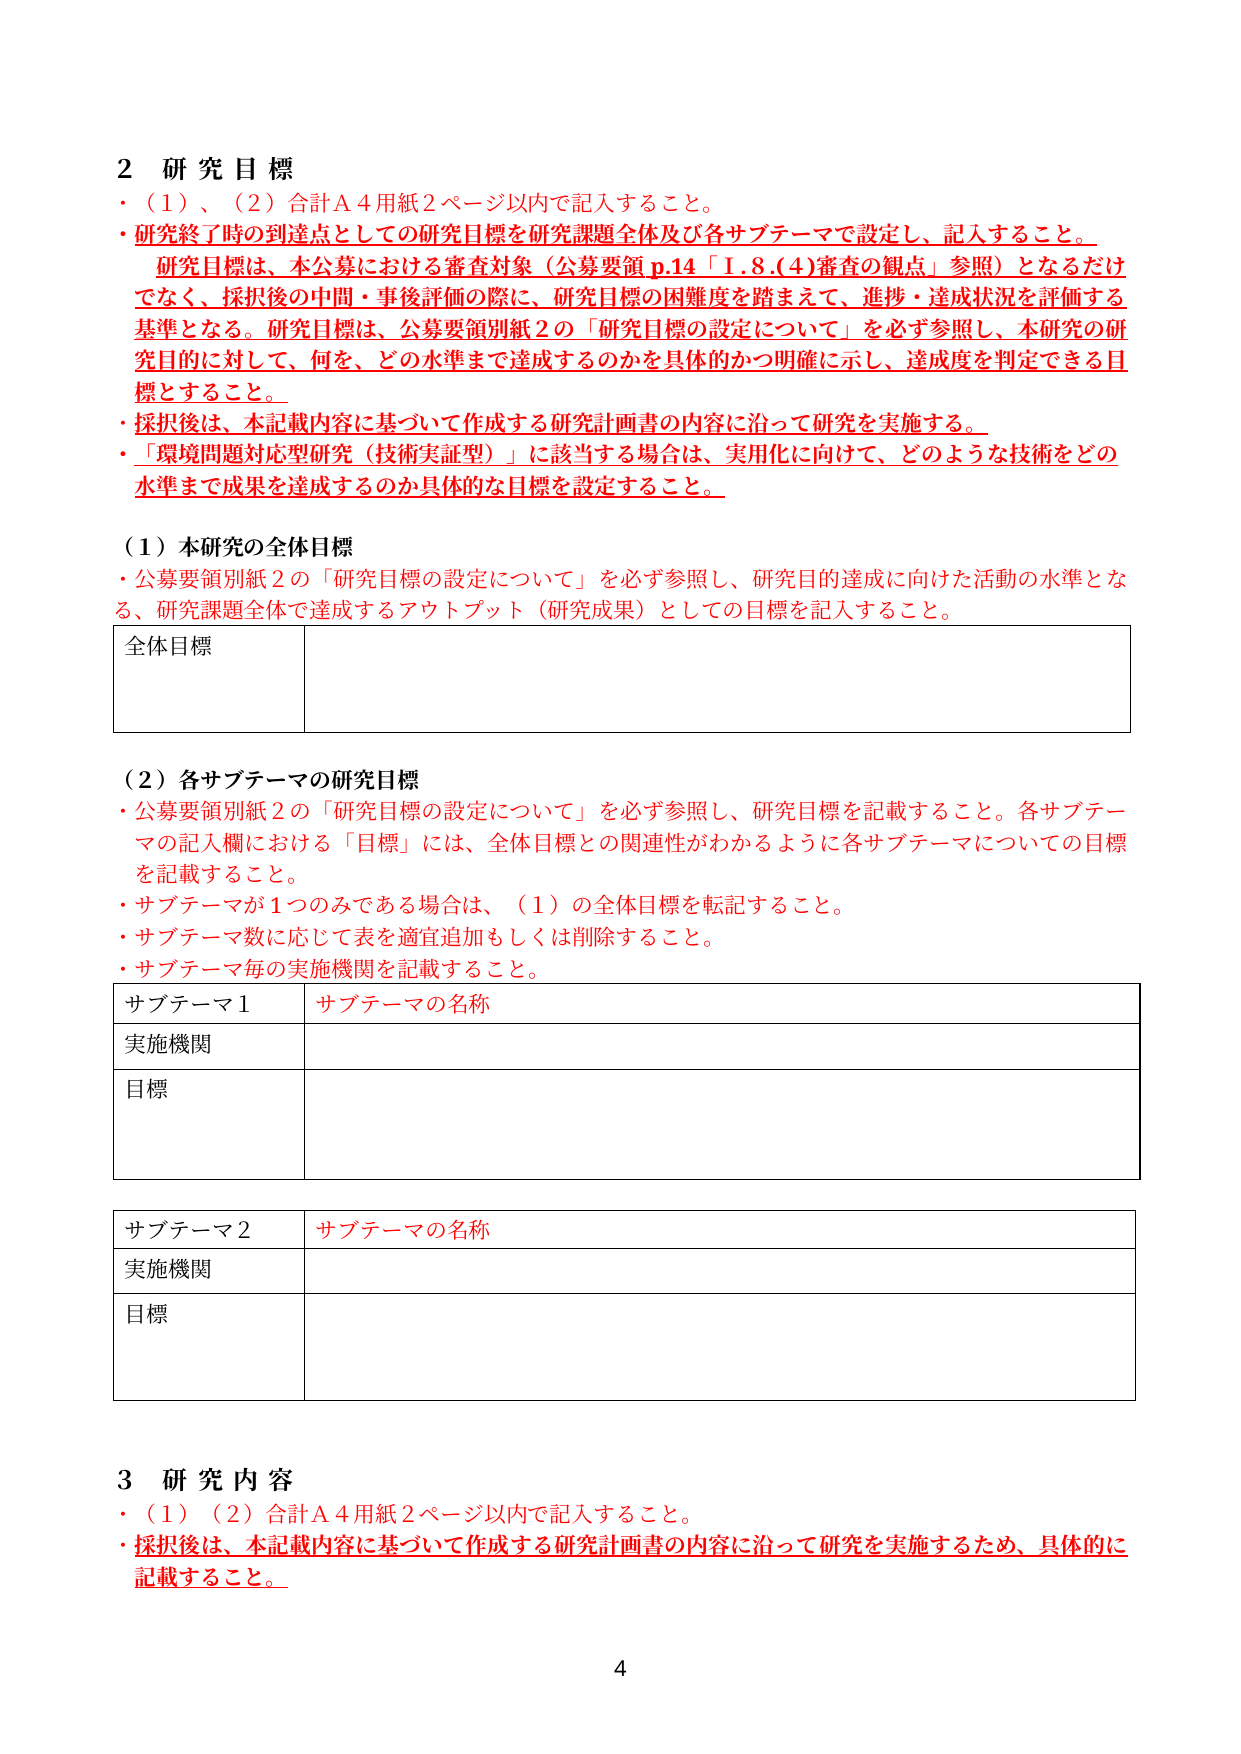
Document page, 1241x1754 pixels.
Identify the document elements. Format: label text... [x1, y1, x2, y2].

text （１）本研究の全体目標 [112, 530, 1128, 562]
subtitle ３ 研究内容 [112, 1461, 1128, 1497]
table_cell [305, 1070, 1139, 1179]
table_header サブテーマの名称 [305, 984, 1139, 1023]
text 研究目標は、本公募における審査対象（公募要領p.14「Ⅰ.８.(４)審査の観点」参照）となるだけでなく、採択後の中間・事後評価の際に、研究目標の困難度を踏まえて、進捗・達成状況を評価する基準となる。研究目標は、公募要領別紙２の「研究目標の設定について」を必ず参照し、本研究の研究目的に対して、何を、どの水準まで達成するのかを具体的かつ明確に示し、達成度を判定できる目標とすること。 [134, 371, 1128, 406]
table_header 全体目標 [114, 626, 304, 732]
text ・サブテーマ毎の実施機関を記載すること。 [112, 952, 1128, 983]
text ・研究終了時の到達点としての研究目標を研究課題全体及び各サブテーマで設定し、記入すること。 [112, 217, 1128, 249]
text 研究目標は、本公募における審査対象（公募要領p.14「Ⅰ.８.(４)審査の観点」参照）となるだけでなく、採択後の中間・事後評価の際に、研究目標の困難度を踏まえて、進捗・達成状況を評価する基準となる。研究目標は、公募要領別紙２の「研究目標の設定について」を必ず参照し、本研究の研究目的に対して、何を、どの水準まで達成するのかを具体的かつ明確に示し、達成度を判定できる目標とすること。 [134, 340, 1128, 370]
text 研究目標は、本公募における審査対象（公募要領p.14「Ⅰ.８.(４)審査の観点」参照）となるだけでなく、採択後の中間・事後評価の際に、研究目標の困難度を踏まえて、進捗・達成状況を評価する基準となる。研究目標は、公募要領別紙２の「研究目標の設定について」を必ず参照し、本研究の研究目的に対して、何を、どの水準まで達成するのかを具体的かつ明確に示し、達成度を判定できる目標とすること。 [134, 249, 1128, 339]
text （２）各サブテーマの研究目標 [112, 763, 1128, 794]
table_cell 目標 [114, 1070, 304, 1179]
table_header [305, 626, 1130, 732]
text ・公募要領別紙２の「研究目標の設定について」を必ず参照し、研究目的達成に向けた活動の水準となる、研究課題全体で達成するアウトプット（研究成果）としての目標を記入すること。 [112, 562, 1128, 625]
table_cell [305, 1249, 1135, 1293]
table_cell 実施機関 [114, 1024, 304, 1068]
text ・（１）（２）合計Ａ４用紙２ページ以内で記入すること。 [112, 1497, 1128, 1528]
table_cell [305, 1294, 1135, 1400]
text ・（１）、（２）合計Ａ４用紙２ページ以内で記入すること。 [112, 186, 1128, 217]
text ・サブテーマが1つのみである場合は、（１）の全体目標を転記すること。 [112, 889, 1128, 920]
table_header サブテーマ１ [114, 984, 304, 1023]
table_header サブテーマの名称 [305, 1211, 1135, 1248]
subtitle ２ 研究目標 [112, 150, 1128, 186]
text ・「環境問題対応型研究（技術実証型）」に該当する場合は、実用化に向けて、どのような技術をどの水準まで成果を達成するのか具体的な目標を設定すること。 [112, 438, 1128, 501]
text ・サブテーマ数に応じて表を適宜追加もしくは削除すること。 [112, 920, 1128, 952]
table_header サブテーマ２ [114, 1211, 304, 1248]
text ・採択後は、本記載内容に基づいて作成する研究計画書の内容に沿って研究を実施するため、具体的に記載すること。 [112, 1528, 1128, 1591]
table_cell 目標 [114, 1294, 304, 1400]
text ・採択後は、本記載内容に基づいて作成する研究計画書の内容に沿って研究を実施する。 [112, 406, 1128, 438]
table_cell 実施機関 [114, 1249, 304, 1293]
text ・公募要領別紙２の「研究目標の設定について」を必ず参照し、研究目標を記載すること。各サブテーマの記入欄における「目標」には、全体目標との関連性がわかるように各サブテーマについての目標を記載すること。 [112, 794, 1128, 889]
table_cell [305, 1024, 1139, 1068]
